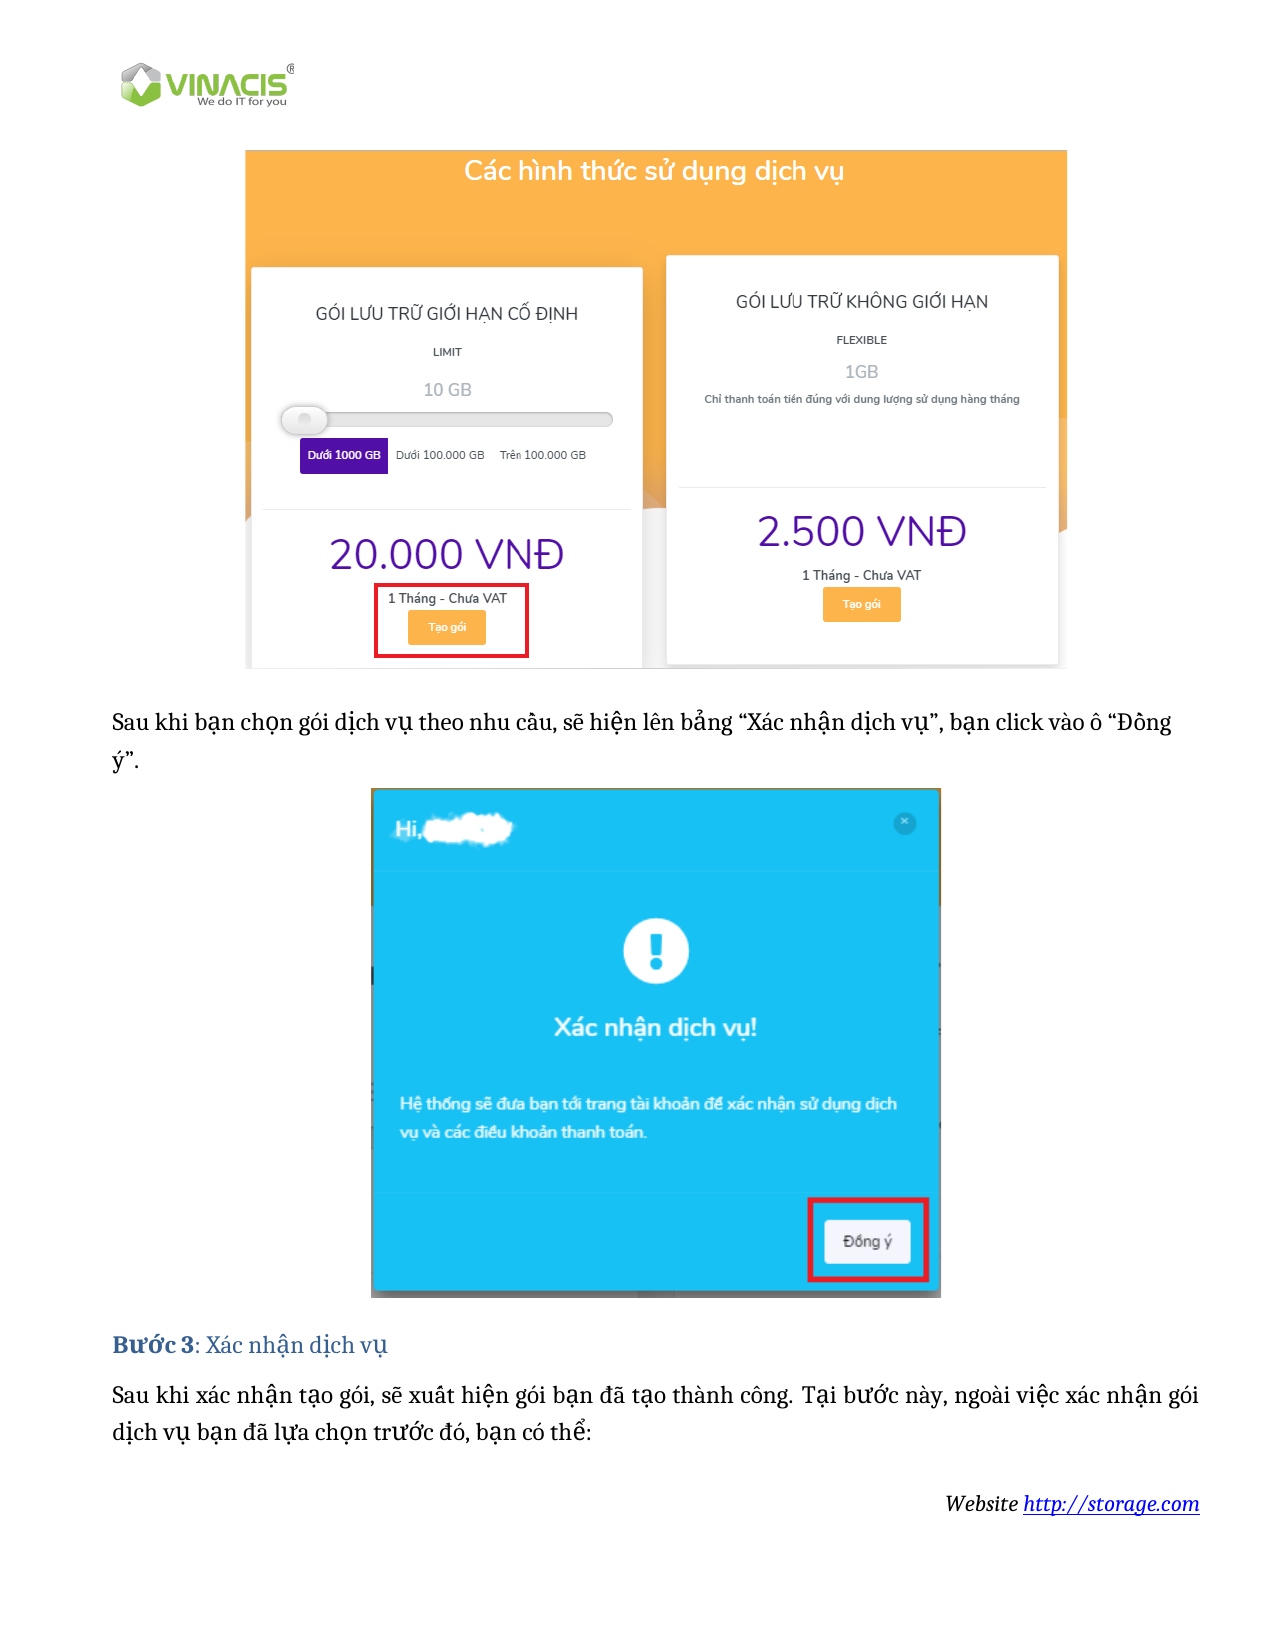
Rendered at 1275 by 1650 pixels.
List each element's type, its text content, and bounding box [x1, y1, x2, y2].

text Sau khi xác nhận tạo gói, sẽ xuất hiện gói bạn đã tạo thành công. Tại bước này, ngoài việc xác nhận gói dịch vụ bạn đã lựa chọn trước đó, bạn có thể: [112, 1373, 1200, 1448]
picture [371, 788, 942, 1298]
text Sau khi bạn chọn gói dịch vụ theo nhu cầu, sẽ hiện lên bảng “Xác nhận dịch vụ”, bạn click vào ô “Đồng ý”. [112, 701, 1200, 776]
subtitle Bước 3: Xác nhận dịch vụ [112, 1323, 1200, 1361]
picture [115, 56, 294, 107]
picture [245, 148, 1068, 675]
